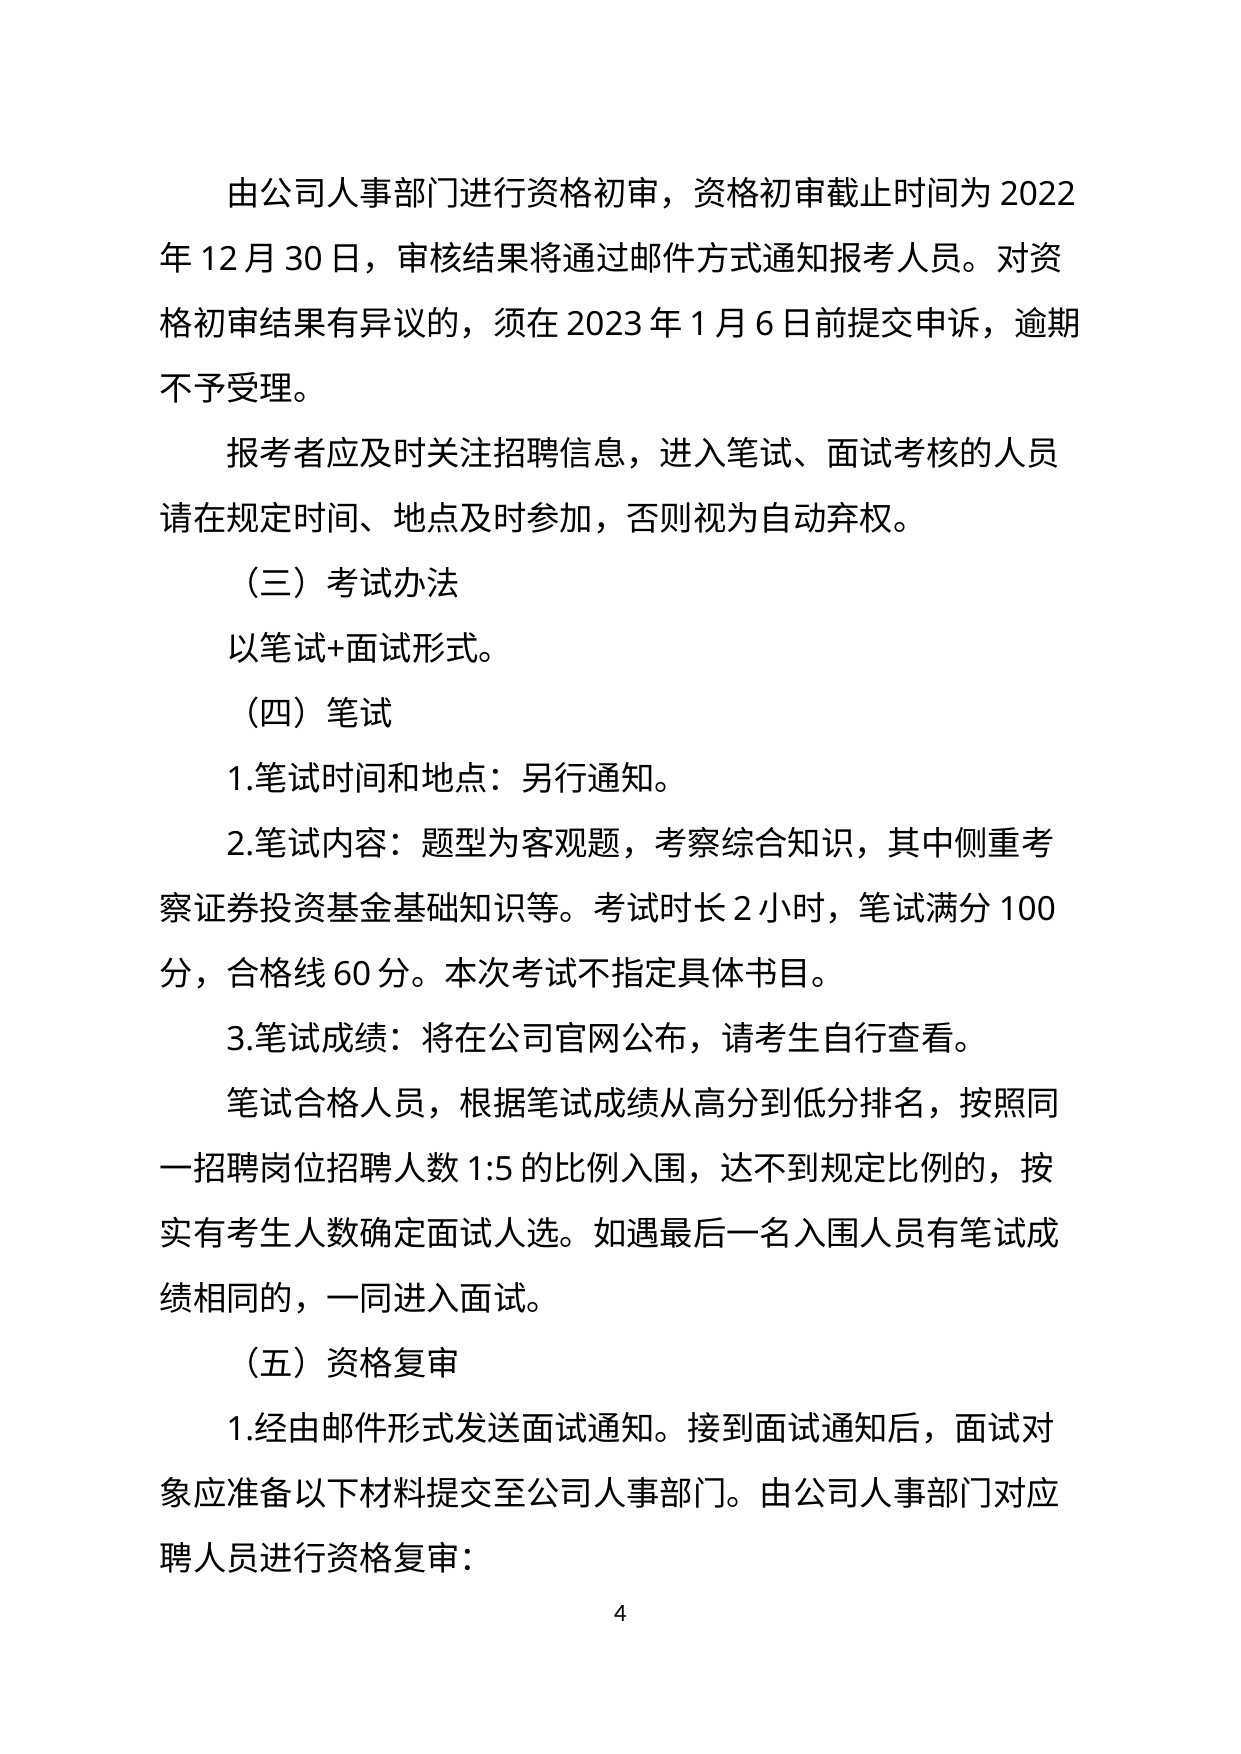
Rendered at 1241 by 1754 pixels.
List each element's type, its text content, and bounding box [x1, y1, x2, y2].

text 笔试合格人员，根据笔试成绩从高分到低分排名，按照同一招聘岗位招聘人数1:5的比例入围，达不到规定比例的，按实有考生人数确定面试人选。如遇最后一名入围人员有笔试成绩相同的，一同进入面试。 [159, 1068, 1081, 1328]
text （三）考试办法 [159, 548, 1081, 613]
text 1.经由邮件形式发送面试通知。接到面试通知后，面试对象应准备以下材料提交至公司人事部门。由公司人事部门对应聘人员进行资格复审： [159, 1393, 1081, 1588]
text 1.笔试时间和地点：另行通知。 [159, 743, 1081, 808]
text （五）资格复审 [159, 1328, 1081, 1393]
text 3.笔试成绩：将在公司官网公布，请考生自行查看。 [159, 1003, 1081, 1068]
text 报考者应及时关注招聘信息，进入笔试、面试考核的人员请在规定时间、地点及时参加，否则视为自动弃权。 [159, 418, 1081, 548]
text 由公司人事部门进行资格初审，资格初审截止时间为2022年12月30日，审核结果将通过邮件方式通知报考人员。对资格初审结果有异议的，须在2023年1月6日前提交申诉，逾期不予受理。 [159, 158, 1081, 418]
text 以笔试+面试形式。 [159, 613, 1081, 678]
text （四）笔试 [159, 678, 1081, 743]
text 2.笔试内容：题型为客观题，考察综合知识，其中侧重考察证券投资基金基础知识等。考试时长2小时，笔试满分100分，合格线60分。本次考试不指定具体书目。 [159, 808, 1081, 1003]
